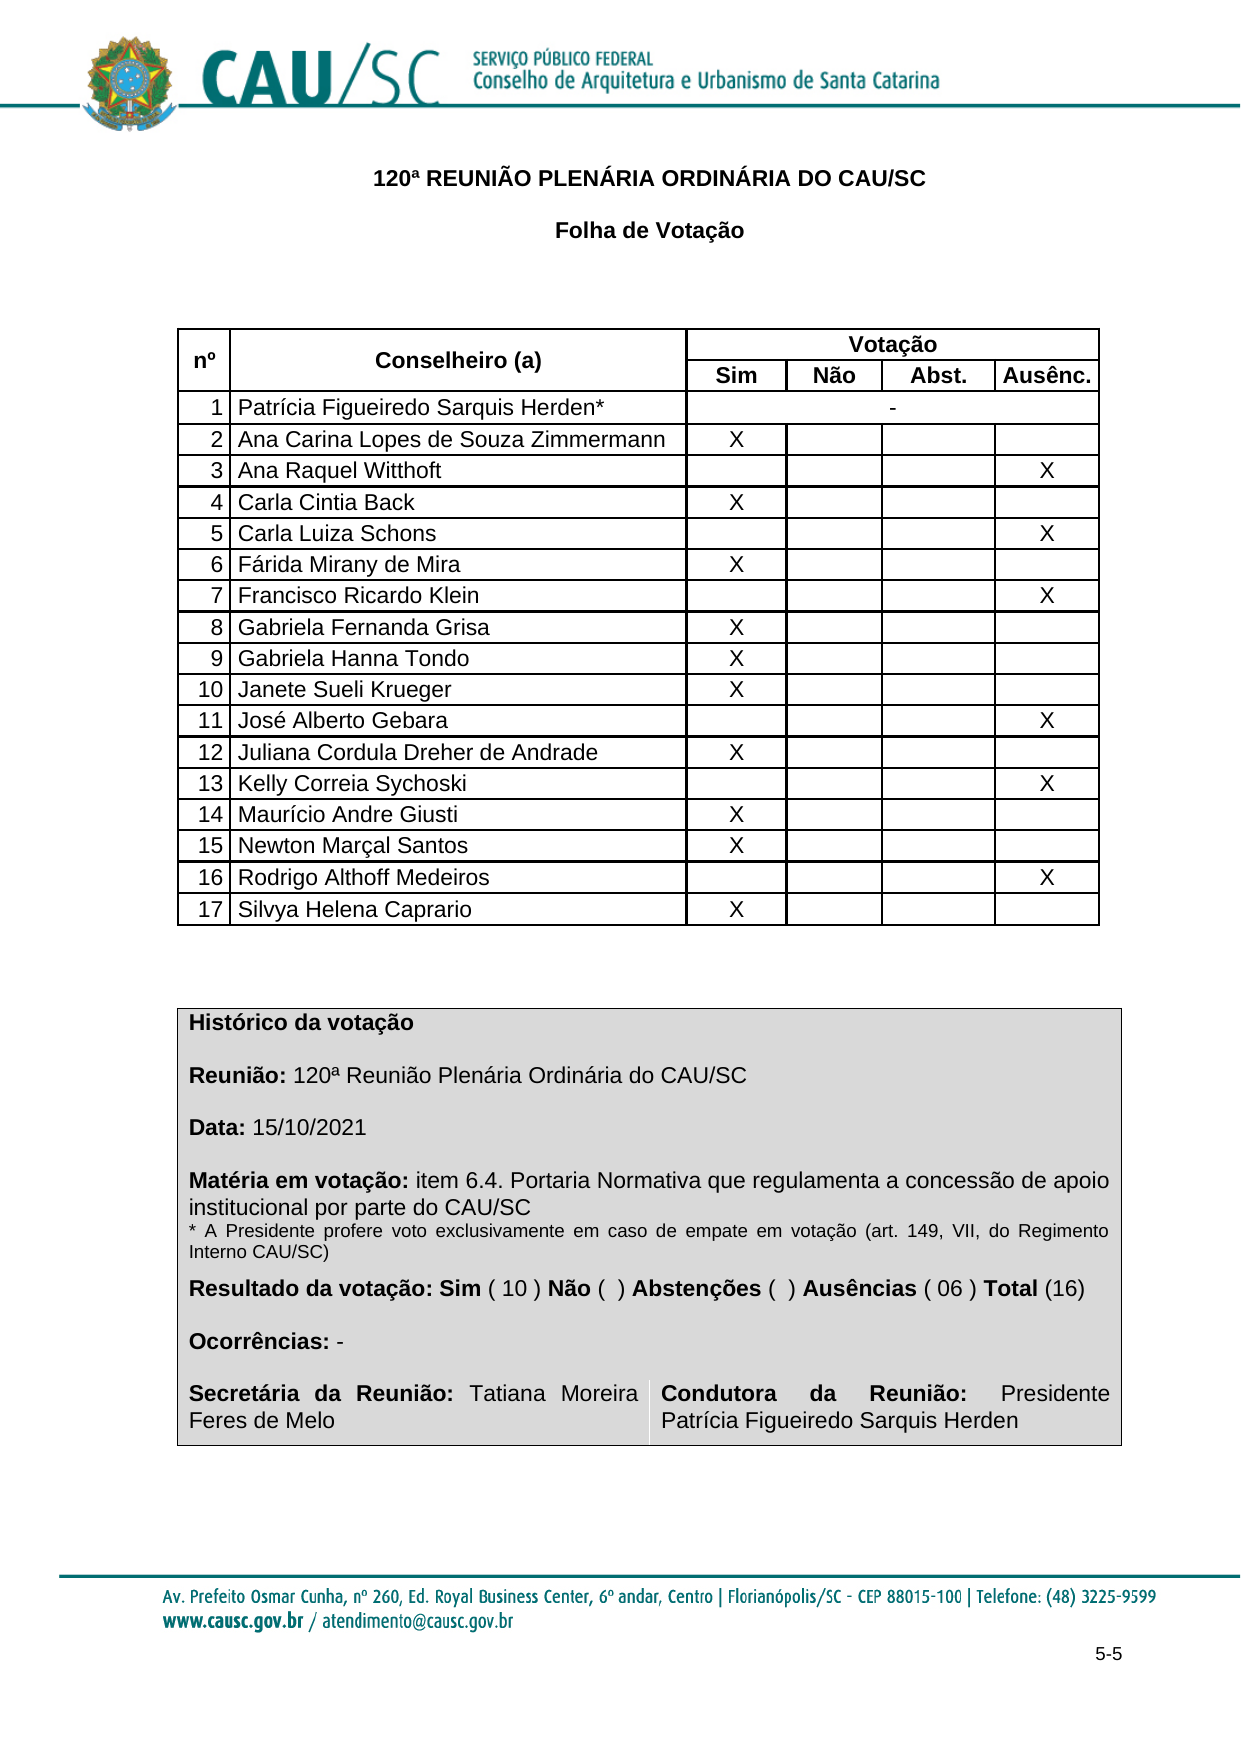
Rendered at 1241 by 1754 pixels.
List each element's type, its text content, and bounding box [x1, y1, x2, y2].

table_cell Condutora da Reunião: Presidente Patrícia Figueiredo Sarquis Herden [650, 1380, 1121, 1445]
table_cell Gabriela Hanna Tondo [231, 644, 685, 673]
text Folha de Votação [177, 217, 1122, 244]
table_cell [788, 581, 881, 610]
table_cell [996, 488, 1098, 517]
table_cell Gabriela Fernanda Grisa [231, 613, 685, 642]
table_cell [788, 425, 881, 454]
table_cell Newton Marçal Santos [231, 831, 685, 860]
table_cell [788, 644, 881, 673]
table_cell [996, 894, 1098, 924]
table_cell [996, 675, 1098, 704]
table_cell [883, 738, 994, 767]
table_cell [688, 456, 785, 485]
table_cell [996, 613, 1098, 642]
table_cell [788, 738, 881, 767]
table_cell [883, 519, 994, 548]
table_cell Carla Luiza Schons [231, 519, 685, 548]
table_header Votação [688, 330, 1098, 359]
table_cell Resultado da votação: Sim ( 10 ) Não ( ) Abstenções ( ) Ausências ( 06 ) Total (16) [178, 1275, 1121, 1328]
table_cell Janete Sueli Krueger [231, 675, 685, 704]
table_cell [996, 425, 1098, 454]
table_cell [688, 863, 785, 892]
table_cell [788, 769, 881, 798]
table_cell Abst. [883, 361, 994, 390]
table_cell [688, 519, 785, 548]
table_cell [788, 488, 881, 517]
table_cell [883, 488, 994, 517]
table_cell 2 [179, 425, 229, 454]
table_cell Data: 15/10/2021 Matéria em votação: item 6.4. Portaria Normativa que regulamenta a concessão de apoio institucional por parte do CAU/SC * A Presidente profere voto exclusivamente em caso de empate em votação (art. 149, VII, do Regimento Interno CAU/SC) [178, 1114, 1121, 1275]
table_cell X [996, 863, 1098, 892]
table_cell X [996, 519, 1098, 548]
table_cell X [996, 706, 1098, 735]
table_cell [883, 863, 994, 892]
table_cell [788, 831, 881, 860]
table_cell Kelly Correia Sychoski [231, 769, 685, 798]
table_cell [883, 831, 994, 860]
table_cell X [688, 488, 785, 517]
table_cell [883, 613, 994, 642]
table_cell 5 [179, 519, 229, 548]
table_cell [883, 769, 994, 798]
table_cell 16 [179, 863, 229, 892]
table_cell 7 [179, 581, 229, 610]
table_cell 17 [179, 894, 229, 924]
table_cell X [688, 738, 785, 767]
table_cell 4 [179, 488, 229, 517]
table_cell Secretária da Reunião: Tatiana Moreira Feres de Melo [178, 1380, 649, 1445]
table_cell 10 [179, 675, 229, 704]
table_cell Maurício Andre Giusti [231, 800, 685, 829]
table_cell [788, 550, 881, 579]
table_cell [788, 456, 881, 485]
table_cell [788, 613, 881, 642]
table_cell [883, 644, 994, 673]
table_cell [996, 644, 1098, 673]
table_cell Reunião: 120ª Reunião Plenária Ordinária do CAU/SC [178, 1062, 1121, 1114]
picture [0, 3, 1241, 181]
table_cell X [688, 613, 785, 642]
table_cell [788, 800, 881, 829]
table_cell [688, 581, 785, 610]
table_cell José Alberto Gebara [231, 706, 685, 735]
table_cell 13 [179, 769, 229, 798]
table_cell X [688, 675, 785, 704]
table_cell [883, 706, 994, 735]
table_cell Não [788, 361, 881, 390]
table_cell [883, 550, 994, 579]
table_cell X [688, 644, 785, 673]
table_cell Patrícia Figueiredo Sarquis Herden* [231, 392, 685, 423]
table_cell 3 [179, 456, 229, 485]
table_cell 8 [179, 613, 229, 642]
table_cell 12 [179, 738, 229, 767]
table_cell X [996, 581, 1098, 610]
table_cell [883, 894, 994, 924]
table_cell Ana Raquel Witthoft [231, 456, 685, 485]
table_cell - [688, 392, 1098, 423]
table_cell X [996, 769, 1098, 798]
table_cell [788, 519, 881, 548]
table_header Histórico da votação [178, 1009, 1121, 1062]
table_cell Fárida Mirany de Mira [231, 550, 685, 579]
table_cell [688, 769, 785, 798]
table_cell 14 [179, 800, 229, 829]
table_cell [883, 800, 994, 829]
table_header Conselheiro (a) [231, 330, 685, 390]
table_cell 15 [179, 831, 229, 860]
table_cell Ana Carina Lopes de Souza Zimmermann [231, 425, 685, 454]
table_cell 9 [179, 644, 229, 673]
table_cell [883, 675, 994, 704]
picture [58, 1536, 1241, 1643]
table_cell X [688, 800, 785, 829]
table_cell Ocorrências: - [178, 1328, 1121, 1380]
table_cell Silvya Helena Caprario [231, 894, 685, 924]
table_cell 6 [179, 550, 229, 579]
table_cell X [688, 550, 785, 579]
table_cell X [688, 831, 785, 860]
table_cell Francisco Ricardo Klein [231, 581, 685, 610]
table_cell [996, 831, 1098, 860]
table_cell [788, 706, 881, 735]
table_cell [996, 550, 1098, 579]
table_cell Carla Cintia Back [231, 488, 685, 517]
table_cell [883, 456, 994, 485]
table_cell [996, 738, 1098, 767]
table_cell X [996, 456, 1098, 485]
table_cell X [688, 425, 785, 454]
table_cell [883, 581, 994, 610]
table_cell 1 [179, 392, 229, 423]
table_cell [688, 706, 785, 735]
text 120ª REUNIÃO PLENÁRIA ORDINÁRIA DO CAU/SC [177, 164, 1122, 191]
table_cell [788, 894, 881, 924]
table_cell 11 [179, 706, 229, 735]
table_cell Juliana Cordula Dreher de Andrade [231, 738, 685, 767]
table_cell X [688, 894, 785, 924]
table_cell Sim [688, 361, 785, 390]
table_cell [996, 800, 1098, 829]
table_cell [883, 425, 994, 454]
table_cell Rodrigo Althoff Medeiros [231, 863, 685, 892]
table_cell [788, 675, 881, 704]
table_cell [788, 863, 881, 892]
table_cell Ausênc. [996, 361, 1098, 390]
table_header nº [179, 330, 229, 390]
